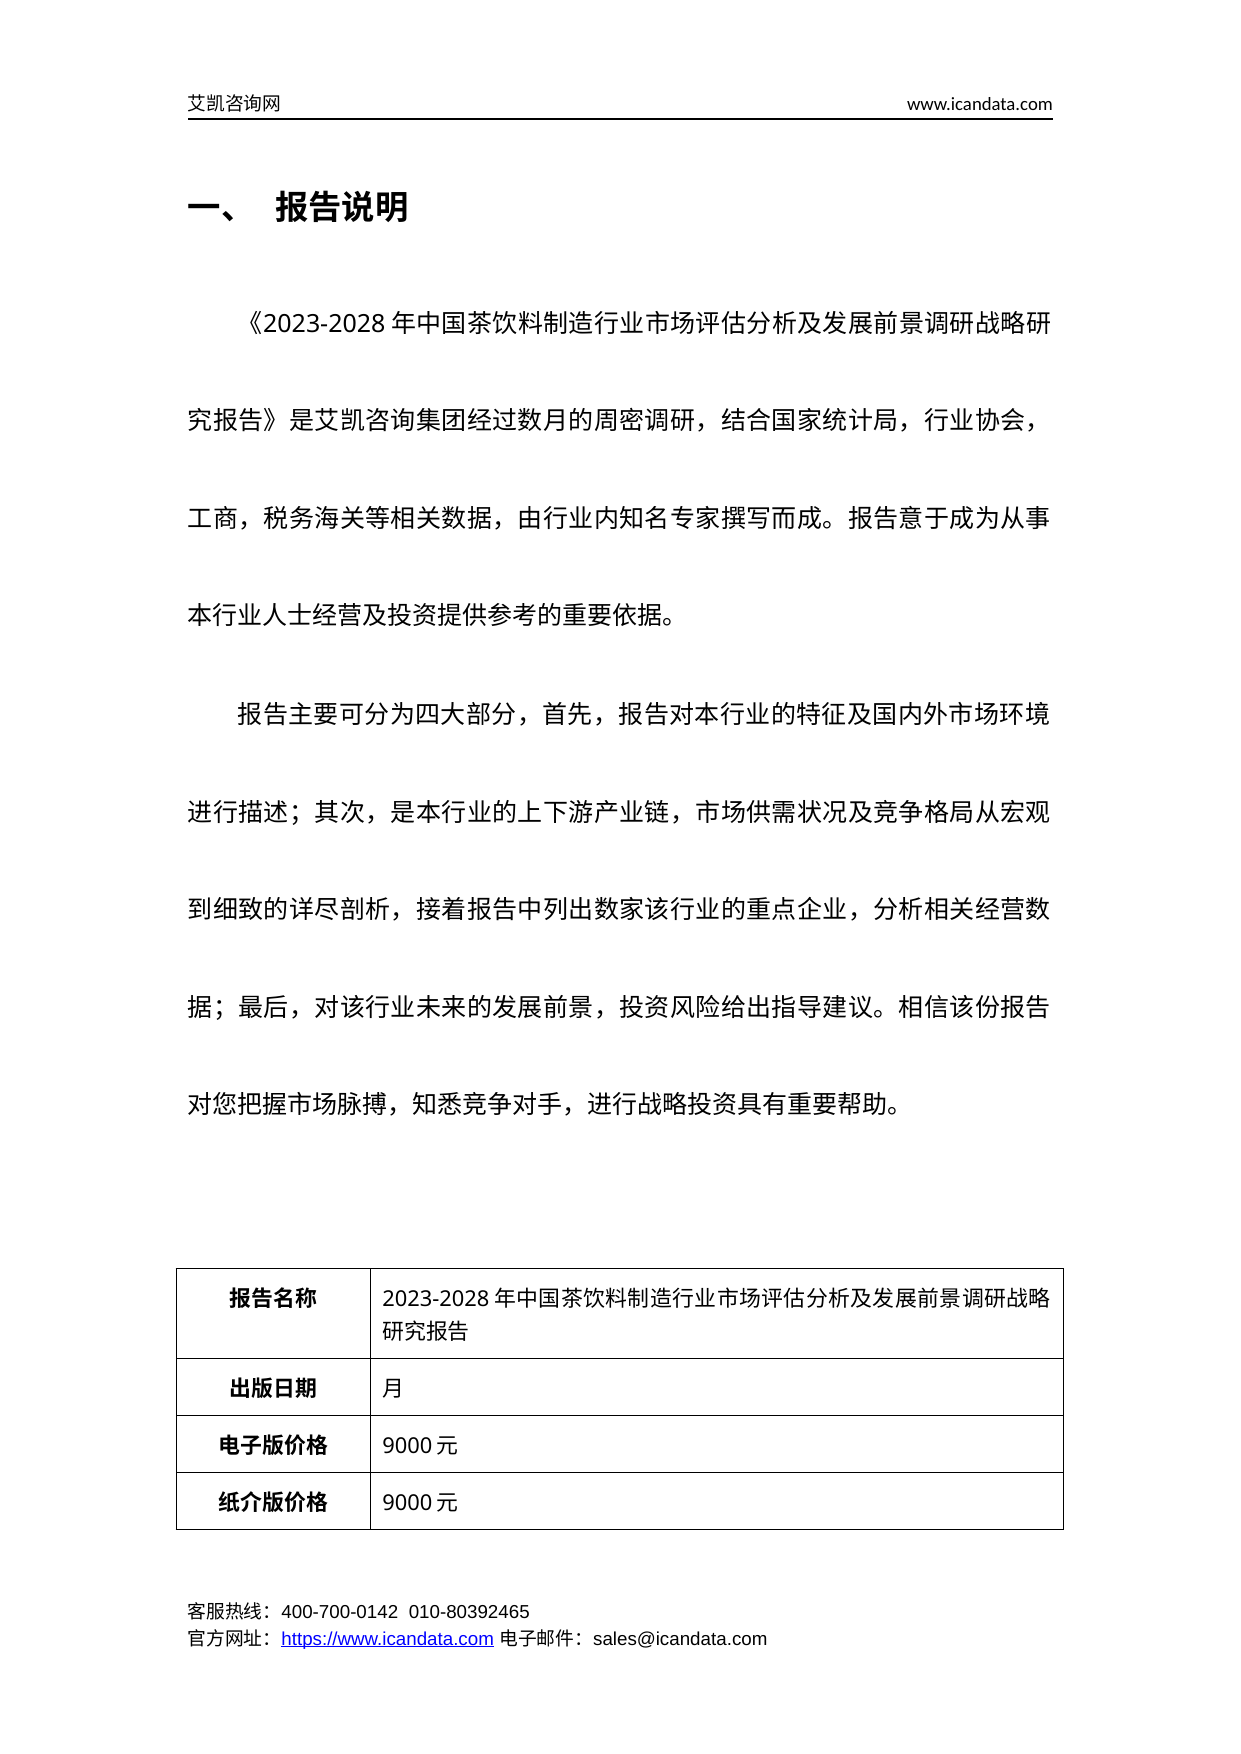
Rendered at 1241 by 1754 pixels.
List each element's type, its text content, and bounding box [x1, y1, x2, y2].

table_cell 出版日期 [177, 1359, 370, 1415]
table_header 报告名称 [177, 1269, 370, 1358]
table_cell 电子版价格 [177, 1416, 370, 1472]
text 报告主要可分为四大部分，首先，报告对本行业的特征及国内外市场环境进行描述；其次，是本行业的上下游产业链，市场供需状况及竞争格局从宏观到细致的详尽剖析，接着报告中列出数家该行业的重点企业，分析相关经营数据；最后，对该行业未来的发展前景，投资风险给出指导建议。相信该份报告对您把握市场脉搏，知悉竞争对手，进行战略投资具有重要帮助。 [187, 681, 1053, 1136]
subtitle 报告说明 [187, 172, 1053, 237]
table_header 2023-2028年中国茶饮料制造行业市场评估分析及发展前景调研战略研究报告 [371, 1269, 1063, 1358]
table_cell 纸介版价格 [177, 1473, 370, 1529]
table_cell 9000元 [371, 1473, 1063, 1529]
table_cell 9000元 [371, 1416, 1063, 1472]
table_cell 月 [371, 1359, 1063, 1415]
text 《2023-2028年中国茶饮料制造行业市场评估分析及发展前景调研战略研究报告》是艾凯咨询集团经过数月的周密调研，结合国家统计局，行业协会，工商，税务海关等相关数据，由行业内知名专家撰写而成。报告意于成为从事本行业人士经营及投资提供参考的重要依据。 [187, 289, 1053, 646]
